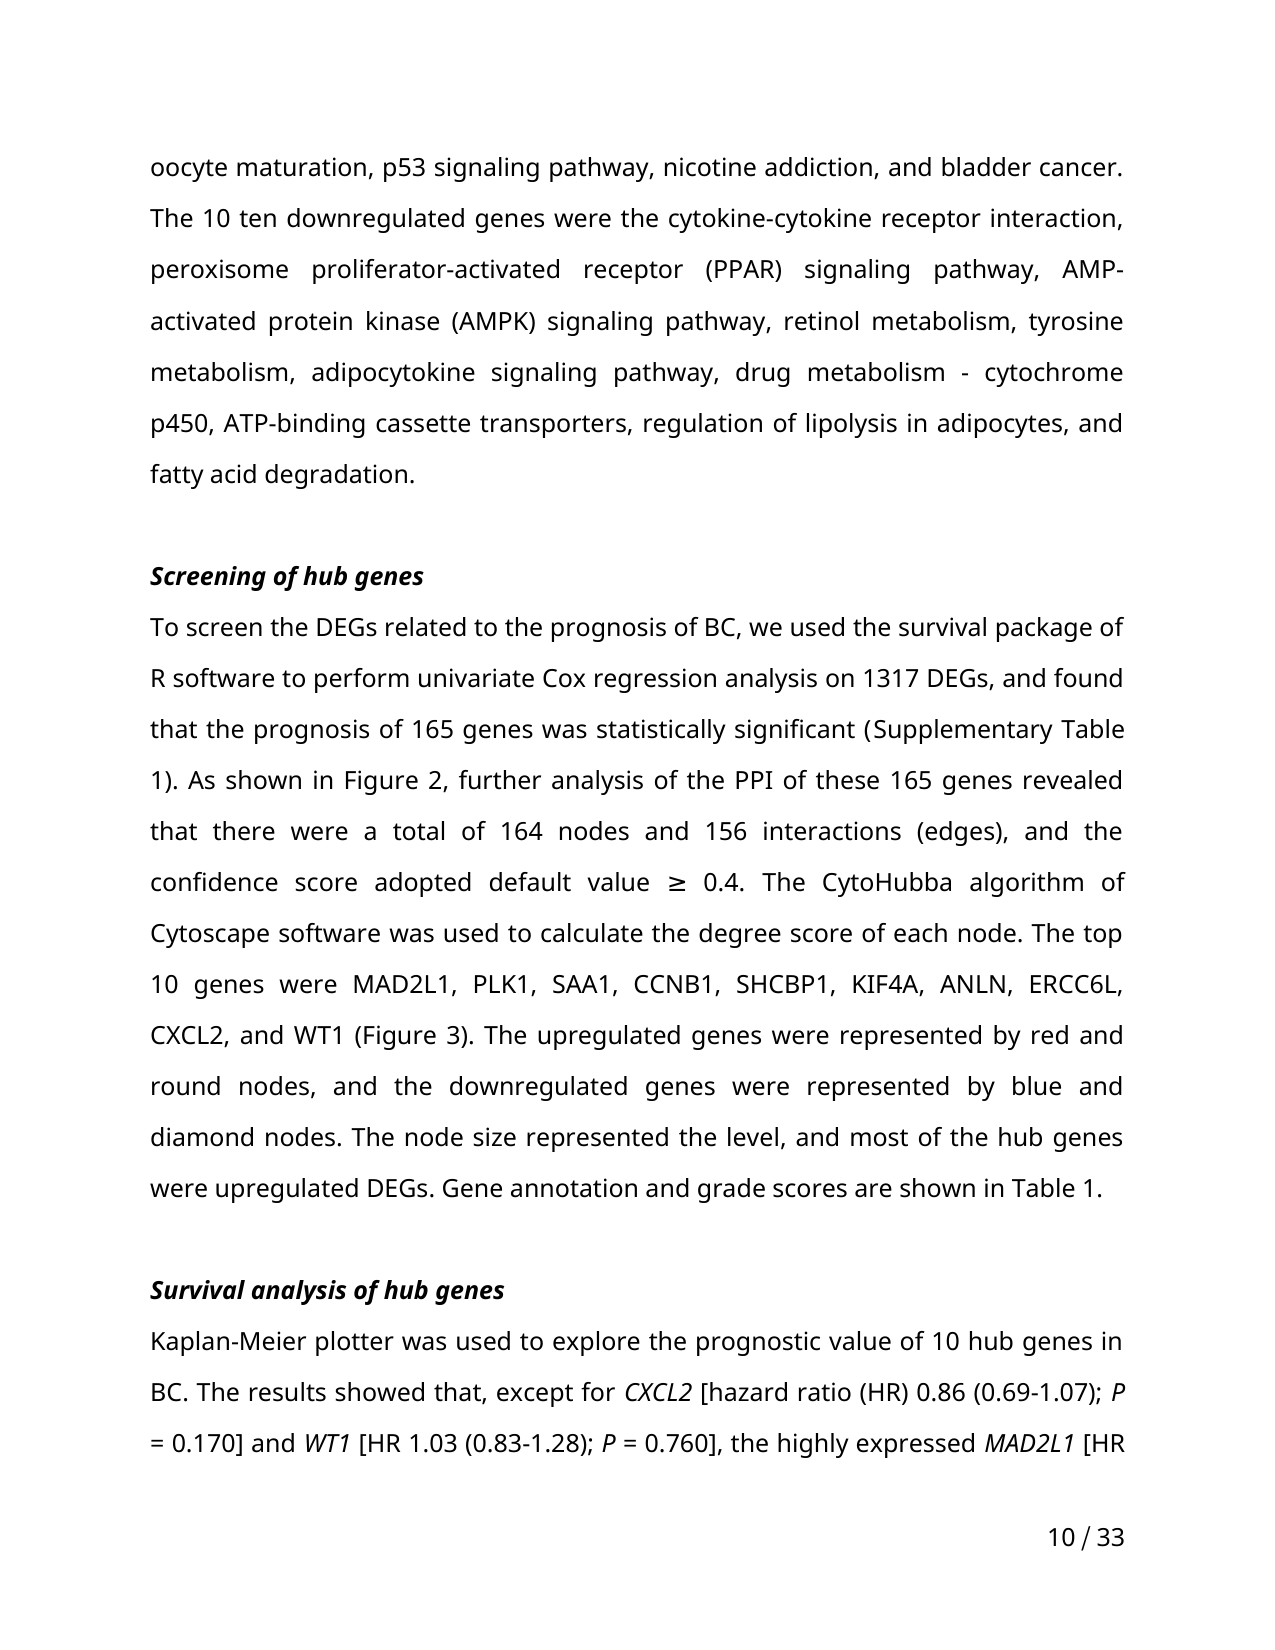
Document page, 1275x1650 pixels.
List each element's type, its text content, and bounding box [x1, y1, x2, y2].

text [150, 1324, 1125, 1460]
text To screen the DEGs related to the prognosis of BC, we used the survival package of R software to perform univariate Cox regression analysis on 1317 DEGs, and found that the prognosis of 165 genes was statistically significant (Supplementary Table 1). As shown in Figure 2, further analysis of the PPI of these 165 genes revealed that there were a total of 164 nodes and 156 interactions (edges), and the confidence score adopted default value ≥ 0.4. The CytoHubba algorithm of Cytoscape software was used to calculate the degree score of each node. The top 10 genes were MAD2L1, PLK1, SAA1, CCNB1, SHCBP1, KIF4A, ANLN, ERCC6L, CXCL2, and WT1 (Figure 3). The upregulated genes were represented by red and round nodes, and the downregulated genes were represented by blue and diamond nodes. The node size represented the level, and most of the hub genes were upregulated DEGs. Gene annotation and grade scores are shown in Table 1. [150, 609, 1125, 1205]
text Screening of hub genes [150, 558, 1125, 592]
text Survival analysis of hub genes [150, 1273, 1125, 1307]
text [150, 150, 1125, 490]
